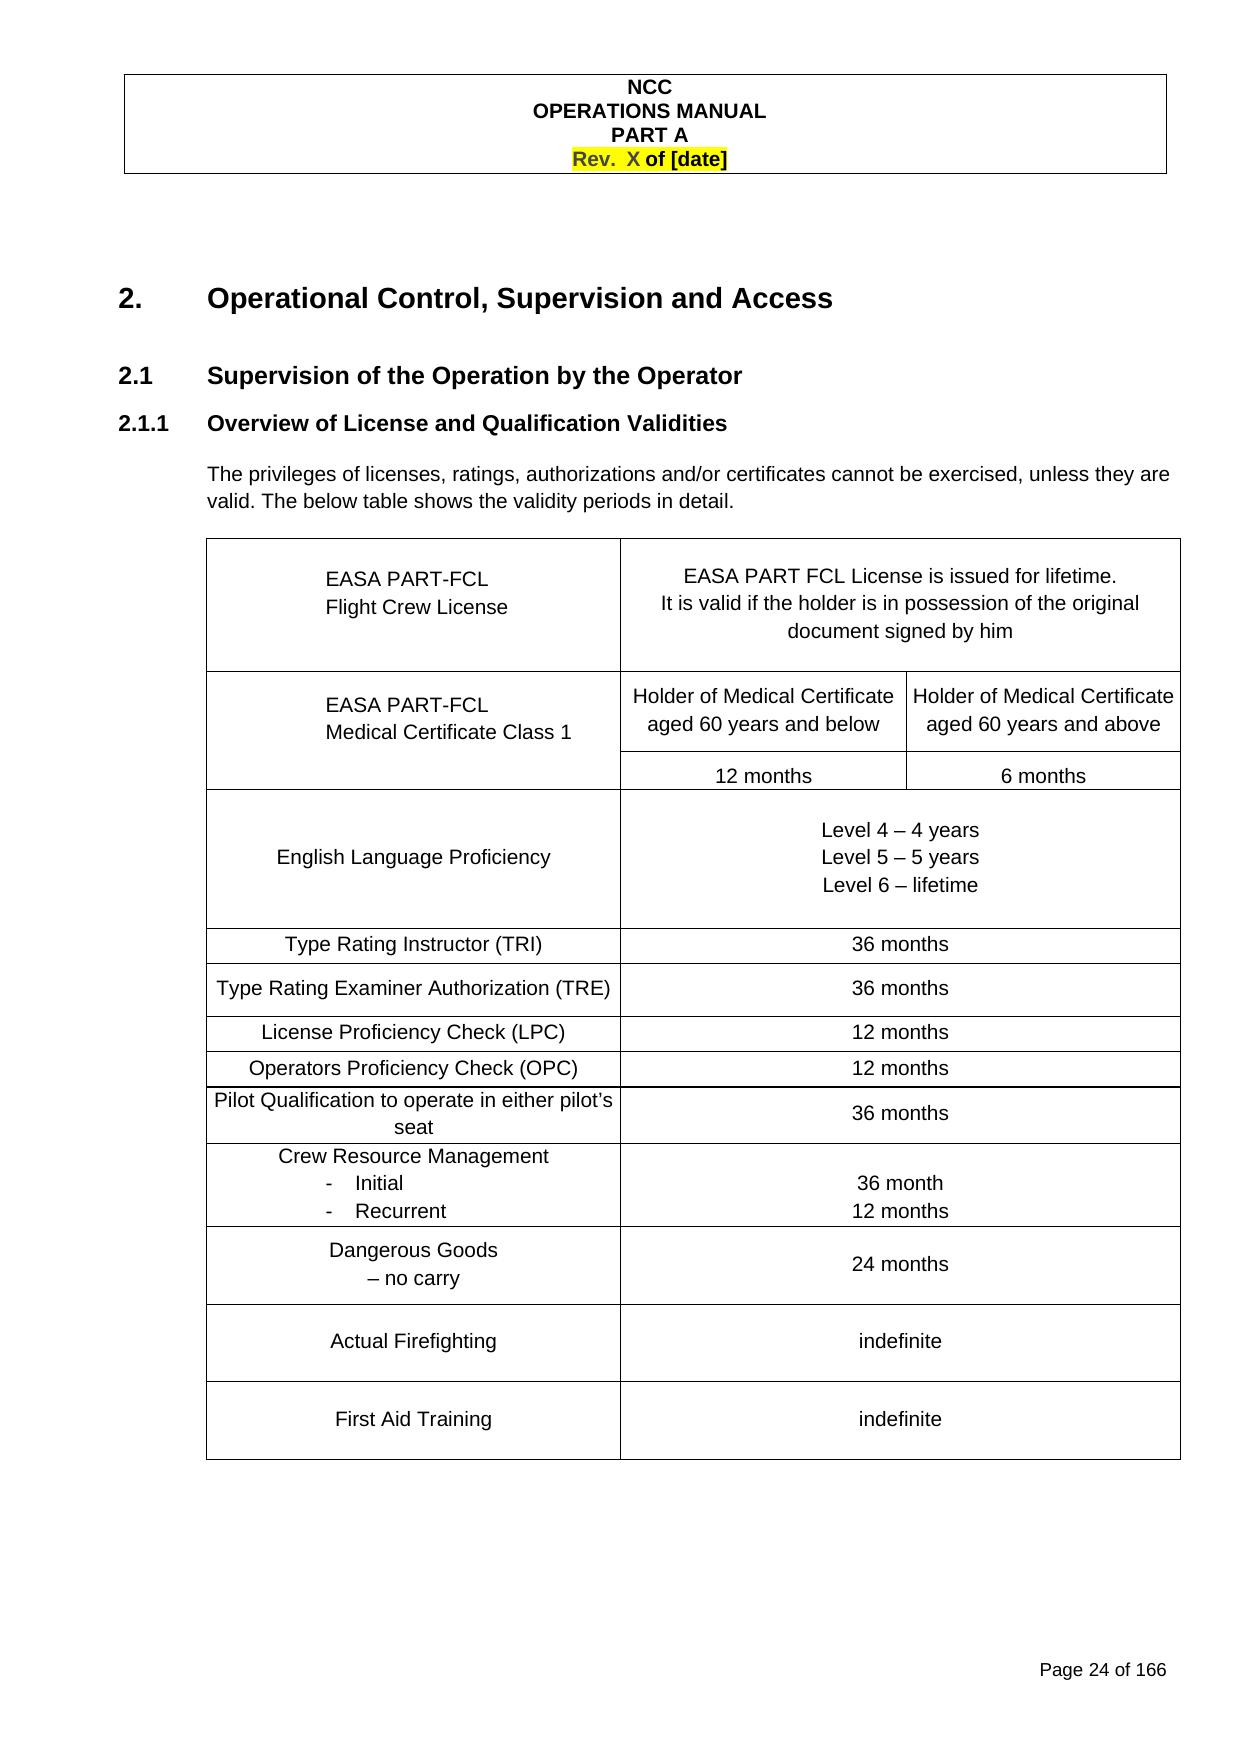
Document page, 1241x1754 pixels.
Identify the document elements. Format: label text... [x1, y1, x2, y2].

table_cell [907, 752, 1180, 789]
subtitle Supervision of the Operation by the Operator [118, 361, 1181, 389]
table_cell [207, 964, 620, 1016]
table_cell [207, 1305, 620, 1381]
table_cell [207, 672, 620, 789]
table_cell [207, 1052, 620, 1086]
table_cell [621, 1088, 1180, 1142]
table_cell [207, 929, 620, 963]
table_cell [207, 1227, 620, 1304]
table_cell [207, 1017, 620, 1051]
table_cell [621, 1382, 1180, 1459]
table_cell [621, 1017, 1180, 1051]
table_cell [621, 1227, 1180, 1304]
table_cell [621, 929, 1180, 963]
text The privileges of licenses, ratings, authorizations and/or certificates cannot be exercised, unless they are valid. The below table shows the validity periods in detail. [207, 462, 1181, 513]
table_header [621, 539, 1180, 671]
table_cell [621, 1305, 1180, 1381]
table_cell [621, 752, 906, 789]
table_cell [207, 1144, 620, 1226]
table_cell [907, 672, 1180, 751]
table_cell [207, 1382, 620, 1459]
subtitle Operational Control, Supervision and Access [118, 281, 1181, 315]
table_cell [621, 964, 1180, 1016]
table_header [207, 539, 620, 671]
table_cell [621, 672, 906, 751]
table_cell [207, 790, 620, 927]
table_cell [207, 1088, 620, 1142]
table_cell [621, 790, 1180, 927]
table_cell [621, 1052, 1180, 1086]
subtitle Overview of License and Qualification Validities [118, 410, 1181, 437]
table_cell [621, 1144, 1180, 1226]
